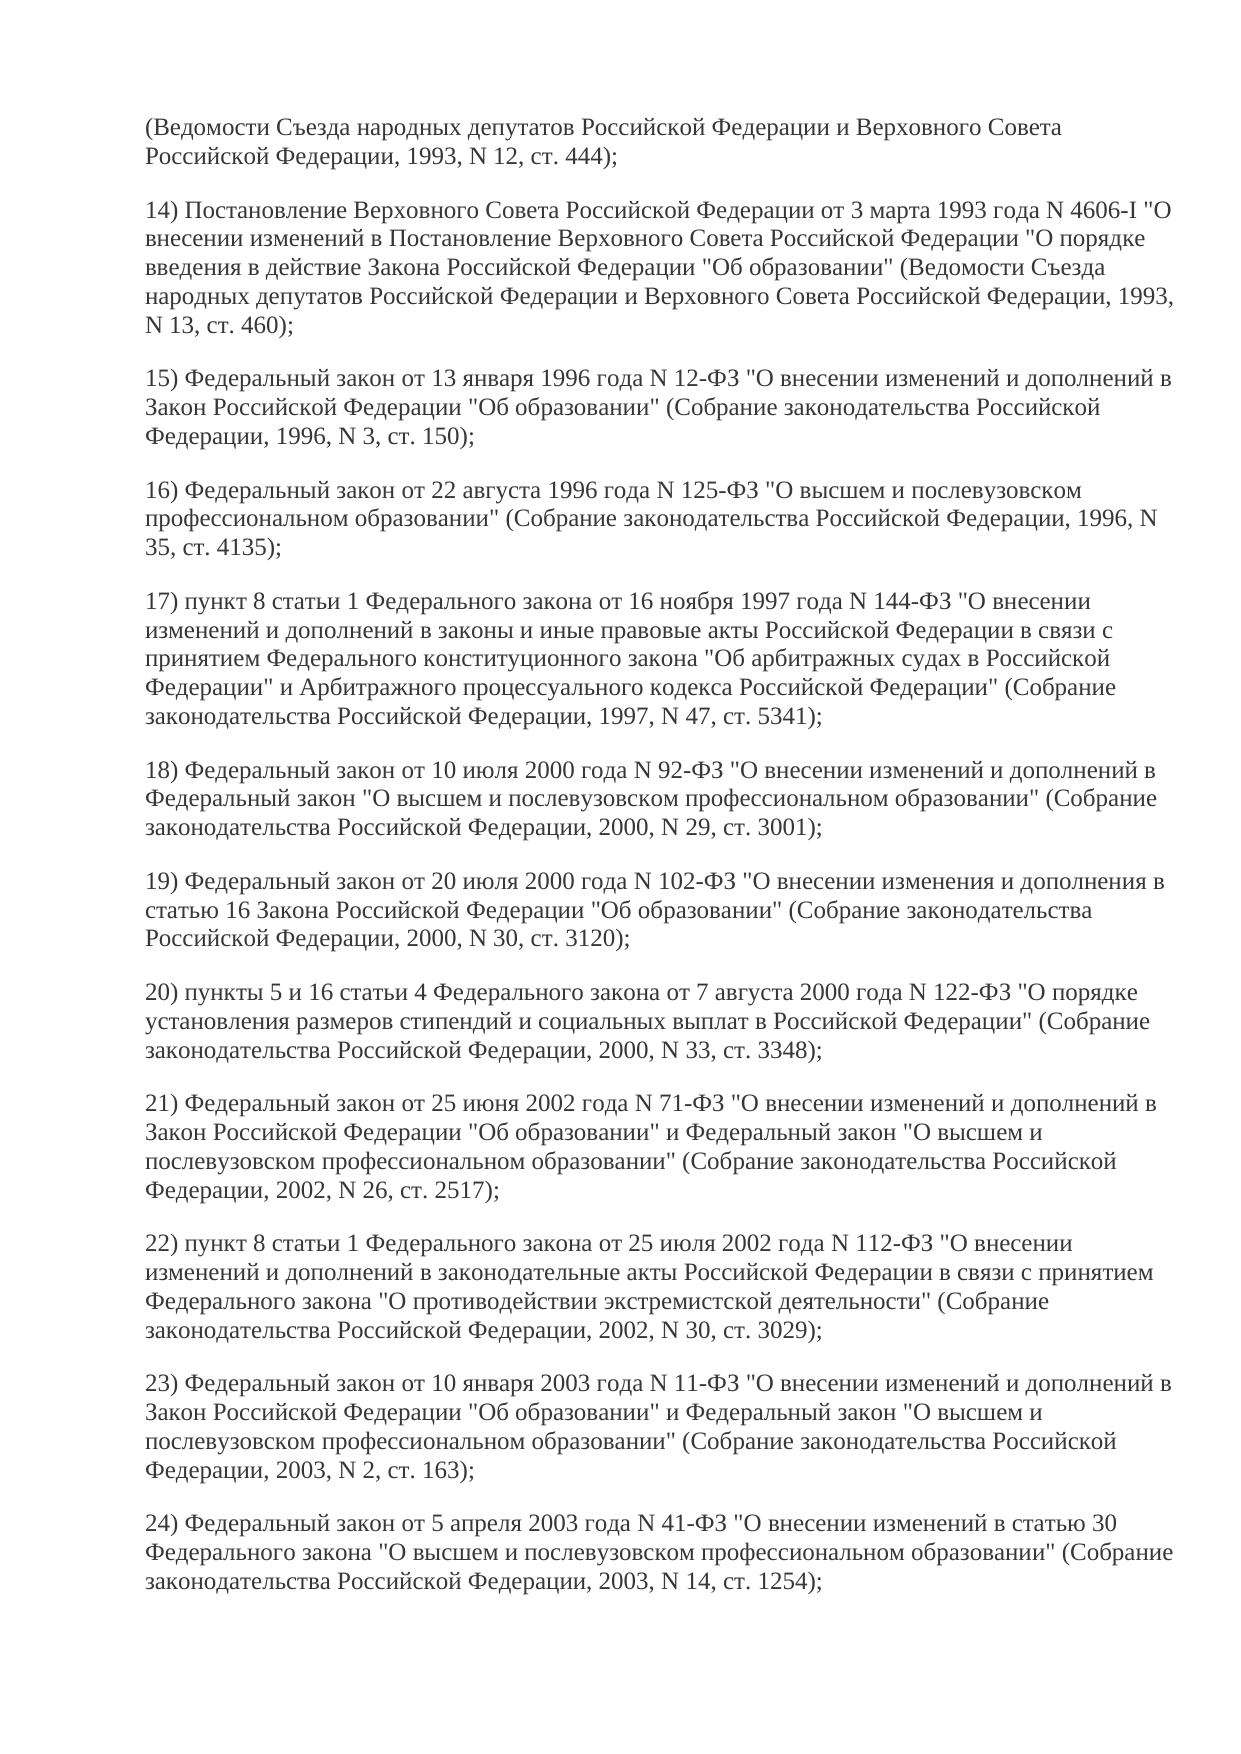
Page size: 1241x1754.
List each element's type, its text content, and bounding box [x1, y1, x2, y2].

text 18) Федеральный закон от 10 июля 2000 года N 92-ФЗ "О внесении изменений и дополнений в Федеральный закон "О высшем и послевузовском профессиональном образовании" (Собрание законодательства Российской Федерации, 2000, N 29, ст. 3001); [145, 755, 1181, 841]
text 19) Федеральный закон от 20 июля 2000 года N 102-ФЗ "О внесении изменения и дополнения в статью 16 Закона Российской Федерации "Об образовании" (Собрание законодательства Российской Федерации, 2000, N 30, ст. 3120); [145, 866, 1181, 952]
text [145, 112, 1181, 170]
text 17) пункт 8 статьи 1 Федерального закона от 16 ноября 1997 года N 144-ФЗ "О внесении изменений и дополнений в законы и иные правовые акты Российской Федерации в связи с принятием Федерального конституционного закона "Об арбитражных судах в Российской Федерации" и Арбитражного процессуального кодекса Российской Федерации" (Собрание законодательства Российской Федерации, 1997, N 47, ст. 5341); [145, 586, 1181, 730]
text 14) Постановление Верховного Совета Российской Федерации от 3 марта 1993 года N 4606-I "О внесении изменений в Постановление Верховного Совета Российской Федерации "О порядке введения в действие Закона Российской Федерации "Об образовании" (Ведомости Съезда народных депутатов Российской Федерации и Верховного Совета Российской Федерации, 1993, N 13, ст. 460); [145, 195, 1181, 338]
text 15) Федеральный закон от 13 января 1996 года N 12-ФЗ "О внесении изменений и дополнений в Закон Российской Федерации "Об образовании" (Собрание законодательства Российской Федерации, 1996, N 3, ст. 150); [145, 363, 1181, 450]
text 22) пункт 8 статьи 1 Федерального закона от 25 июля 2002 года N 112-ФЗ "О внесении изменений и дополнений в законодательные акты Российской Федерации в связи с принятием Федерального закона "О противодействии экстремистской деятельности" (Собрание законодательства Российской Федерации, 2002, N 30, ст. 3029); [145, 1228, 1181, 1343]
text 21) Федеральный закон от 25 июня 2002 года N 71-ФЗ "О внесении изменений и дополнений в Закон Российской Федерации "Об образовании" и Федеральный закон "О высшем и послевузовском профессиональном образовании" (Собрание законодательства Российской Федерации, 2002, N 26, ст. 2517); [145, 1088, 1181, 1203]
text 24) Федеральный закон от 5 апреля 2003 года N 41-ФЗ "О внесении изменений в статью 30 Федерального закона "О высшем и послевузовском профессиональном образовании" (Собрание законодательства Российской Федерации, 2003, N 14, ст. 1254); [145, 1508, 1181, 1595]
text 16) Федеральный закон от 22 августа 1996 года N 125-ФЗ "О высшем и послевузовском профессиональном образовании" (Собрание законодательства Российской Федерации, 1996, N 35, ст. 4135); [145, 475, 1181, 561]
text 23) Федеральный закон от 10 января 2003 года N 11-ФЗ "О внесении изменений и дополнений в Закон Российской Федерации "Об образовании" и Федеральный закон "О высшем и послевузовском профессиональном образовании" (Собрание законодательства Российской Федерации, 2003, N 2, ст. 163); [145, 1368, 1181, 1483]
text 20) пункты 5 и 16 статьи 4 Федерального закона от 7 августа 2000 года N 122-ФЗ "О порядке установления размеров стипендий и социальных выплат в Российской Федерации" (Собрание законодательства Российской Федерации, 2000, N 33, ст. 3348); [145, 977, 1181, 1063]
